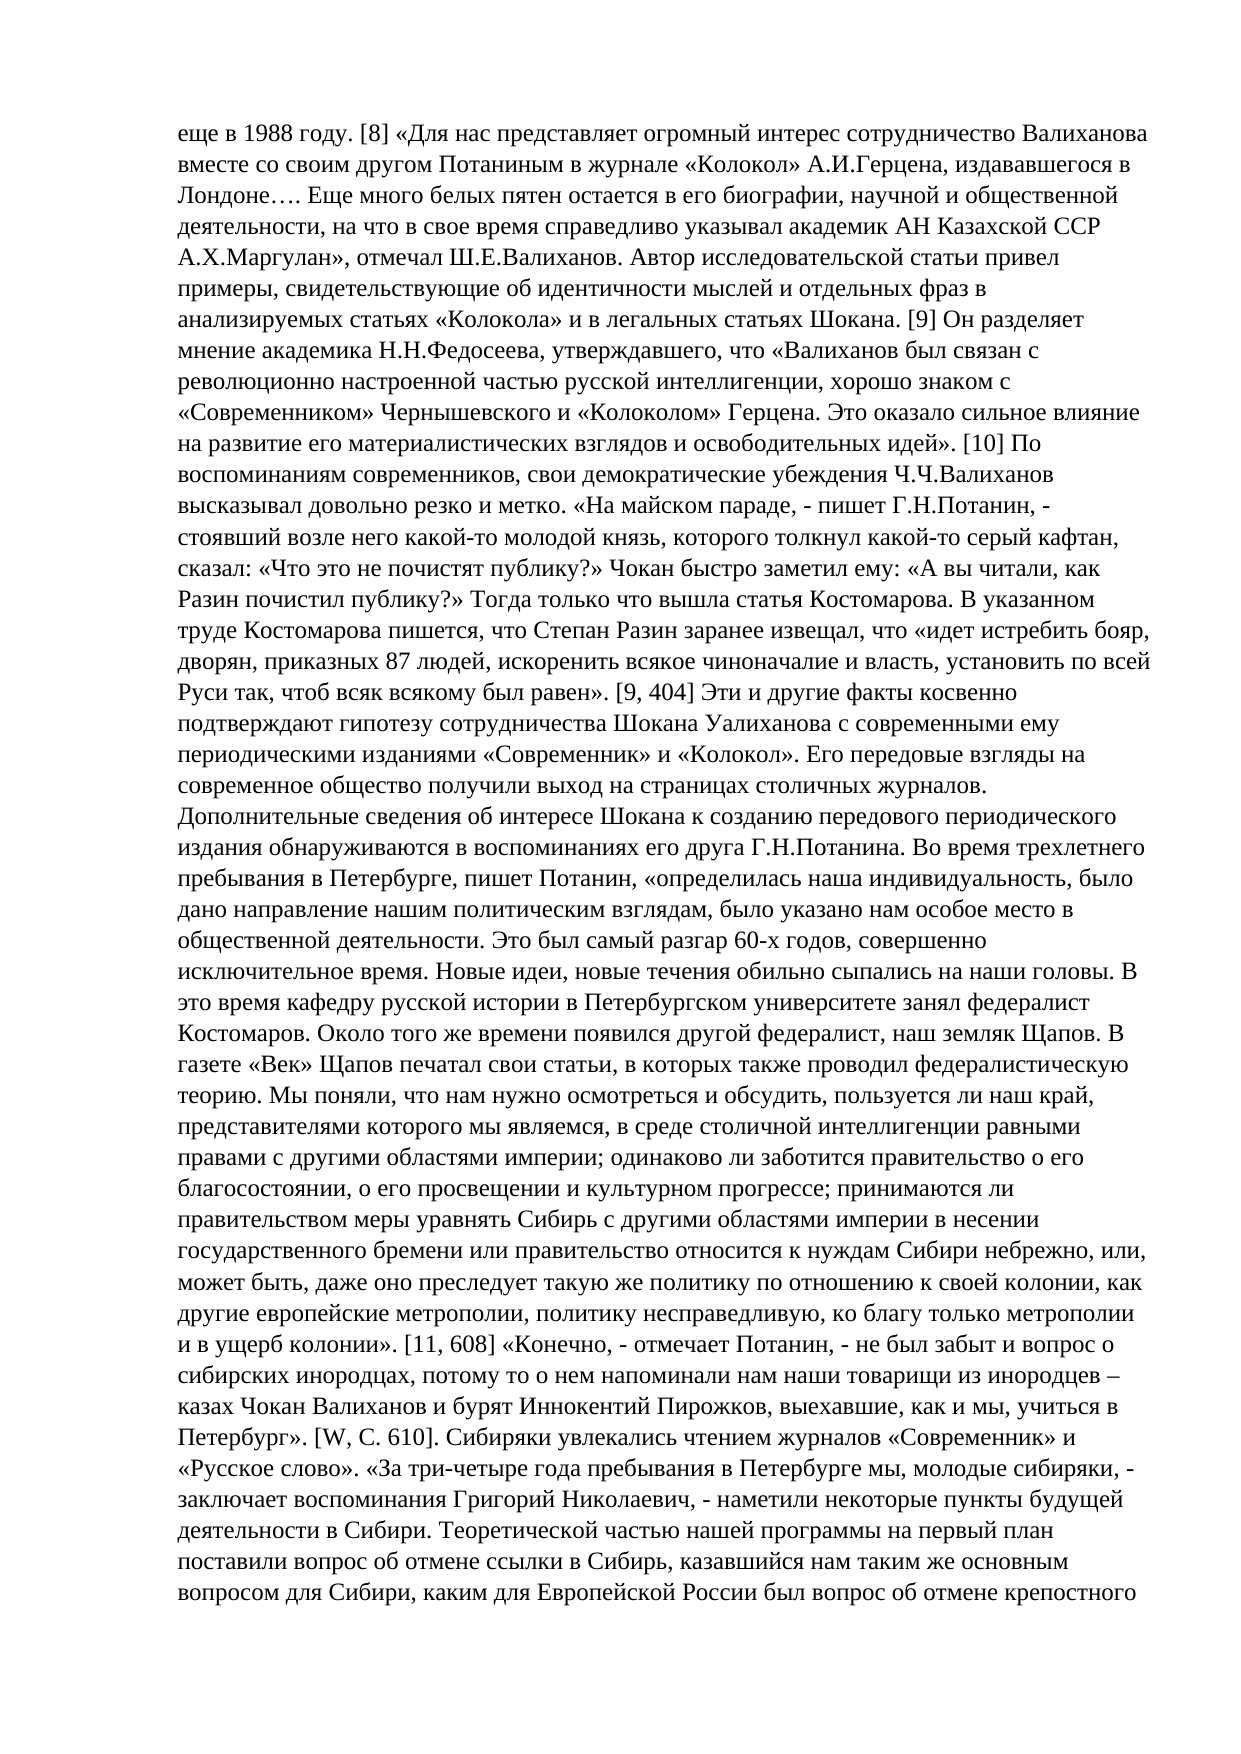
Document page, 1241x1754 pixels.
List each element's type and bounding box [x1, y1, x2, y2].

text [177, 118, 1152, 1606]
